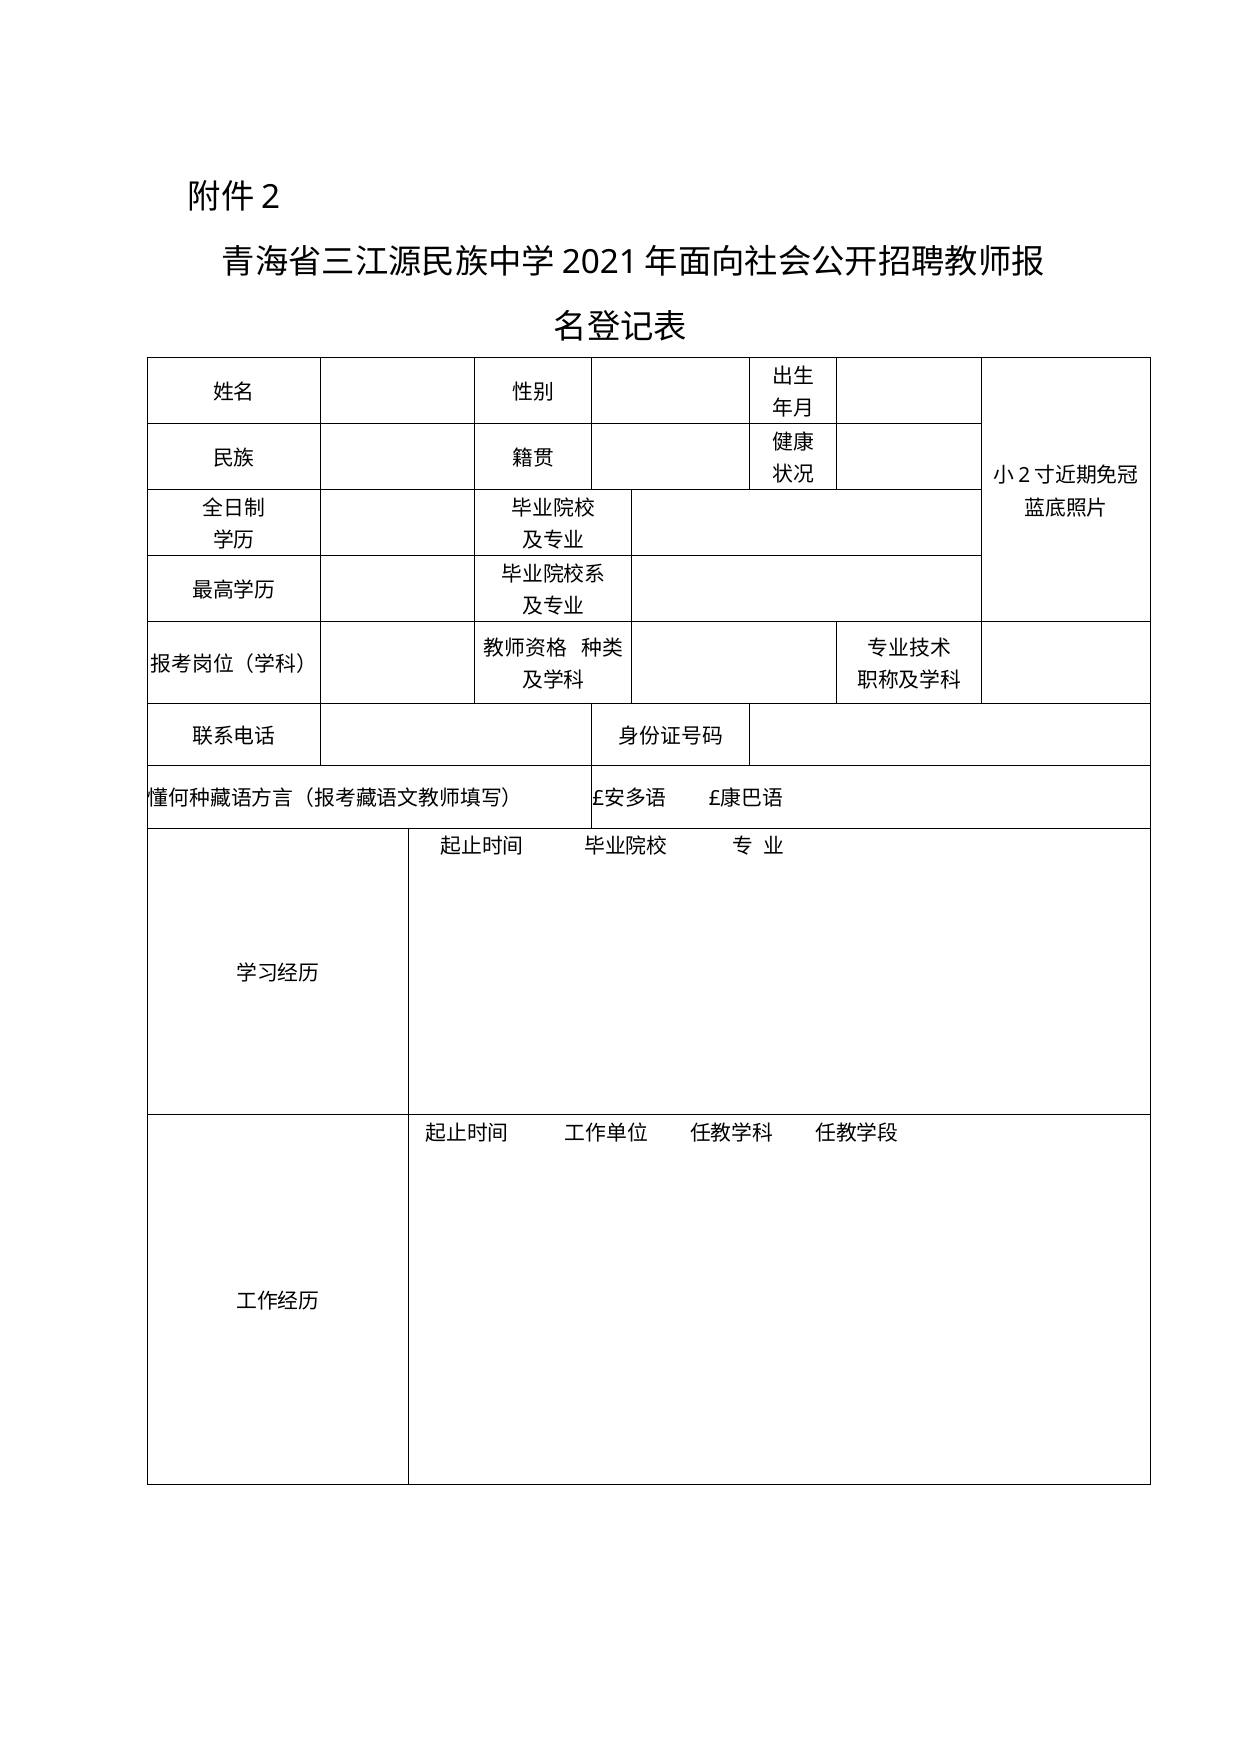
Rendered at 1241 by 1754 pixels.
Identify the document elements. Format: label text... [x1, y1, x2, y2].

table_cell 最高学历 [148, 556, 320, 621]
table_header 性别 [475, 358, 591, 423]
table_header [592, 358, 749, 423]
table_header 小2寸近期免冠 蓝底照片 [982, 358, 1150, 621]
table_cell 毕业院校 及专业 [475, 490, 631, 555]
table_header 姓名 [148, 358, 320, 423]
table_cell 全日制 学历 [148, 490, 320, 555]
table_cell 身份证号码 [592, 704, 749, 765]
table_cell [632, 490, 981, 555]
table_cell [632, 622, 836, 702]
table_header [321, 358, 474, 423]
table_cell 教师资格 种类及学科 [475, 622, 631, 702]
table_cell [321, 490, 474, 555]
table_cell 联系电话 [148, 704, 320, 765]
table_cell [321, 424, 474, 489]
table_cell [750, 704, 1150, 765]
table_cell 毕业院校系 及专业 [475, 556, 631, 621]
table_cell 民族 [148, 424, 320, 489]
table_cell [321, 556, 474, 621]
table_cell 籍贯 [475, 424, 591, 489]
table_cell [982, 622, 1150, 702]
table_header [837, 358, 981, 423]
text 附件2 [187, 162, 1053, 227]
table_cell 健康 状况 [750, 424, 836, 489]
table_cell 学习经历 [148, 829, 408, 1114]
text 青海省三江源民族中学2021年面向社会公开招聘教师报名登记表 [187, 227, 1053, 357]
table_cell £安多语 £康巴语 [592, 766, 1150, 827]
table_cell [321, 622, 474, 702]
table_header 出生 年月 [750, 358, 836, 423]
table_cell 懂何种藏语方言（报考藏语文教师填写） [148, 766, 591, 827]
table_cell 起止时间 工作单位 任教学科 任教学段 [409, 1115, 1150, 1484]
table_cell 工作经历 [148, 1115, 408, 1484]
table_cell 专业技术 职称及学科 [837, 622, 981, 702]
table_cell [837, 424, 981, 489]
table_cell [592, 424, 749, 489]
table_cell 起止时间 毕业院校 专 业 [409, 829, 1150, 1114]
table_cell [632, 556, 981, 621]
table_cell [321, 704, 591, 765]
table_cell 报考岗位（学科） [148, 622, 320, 702]
